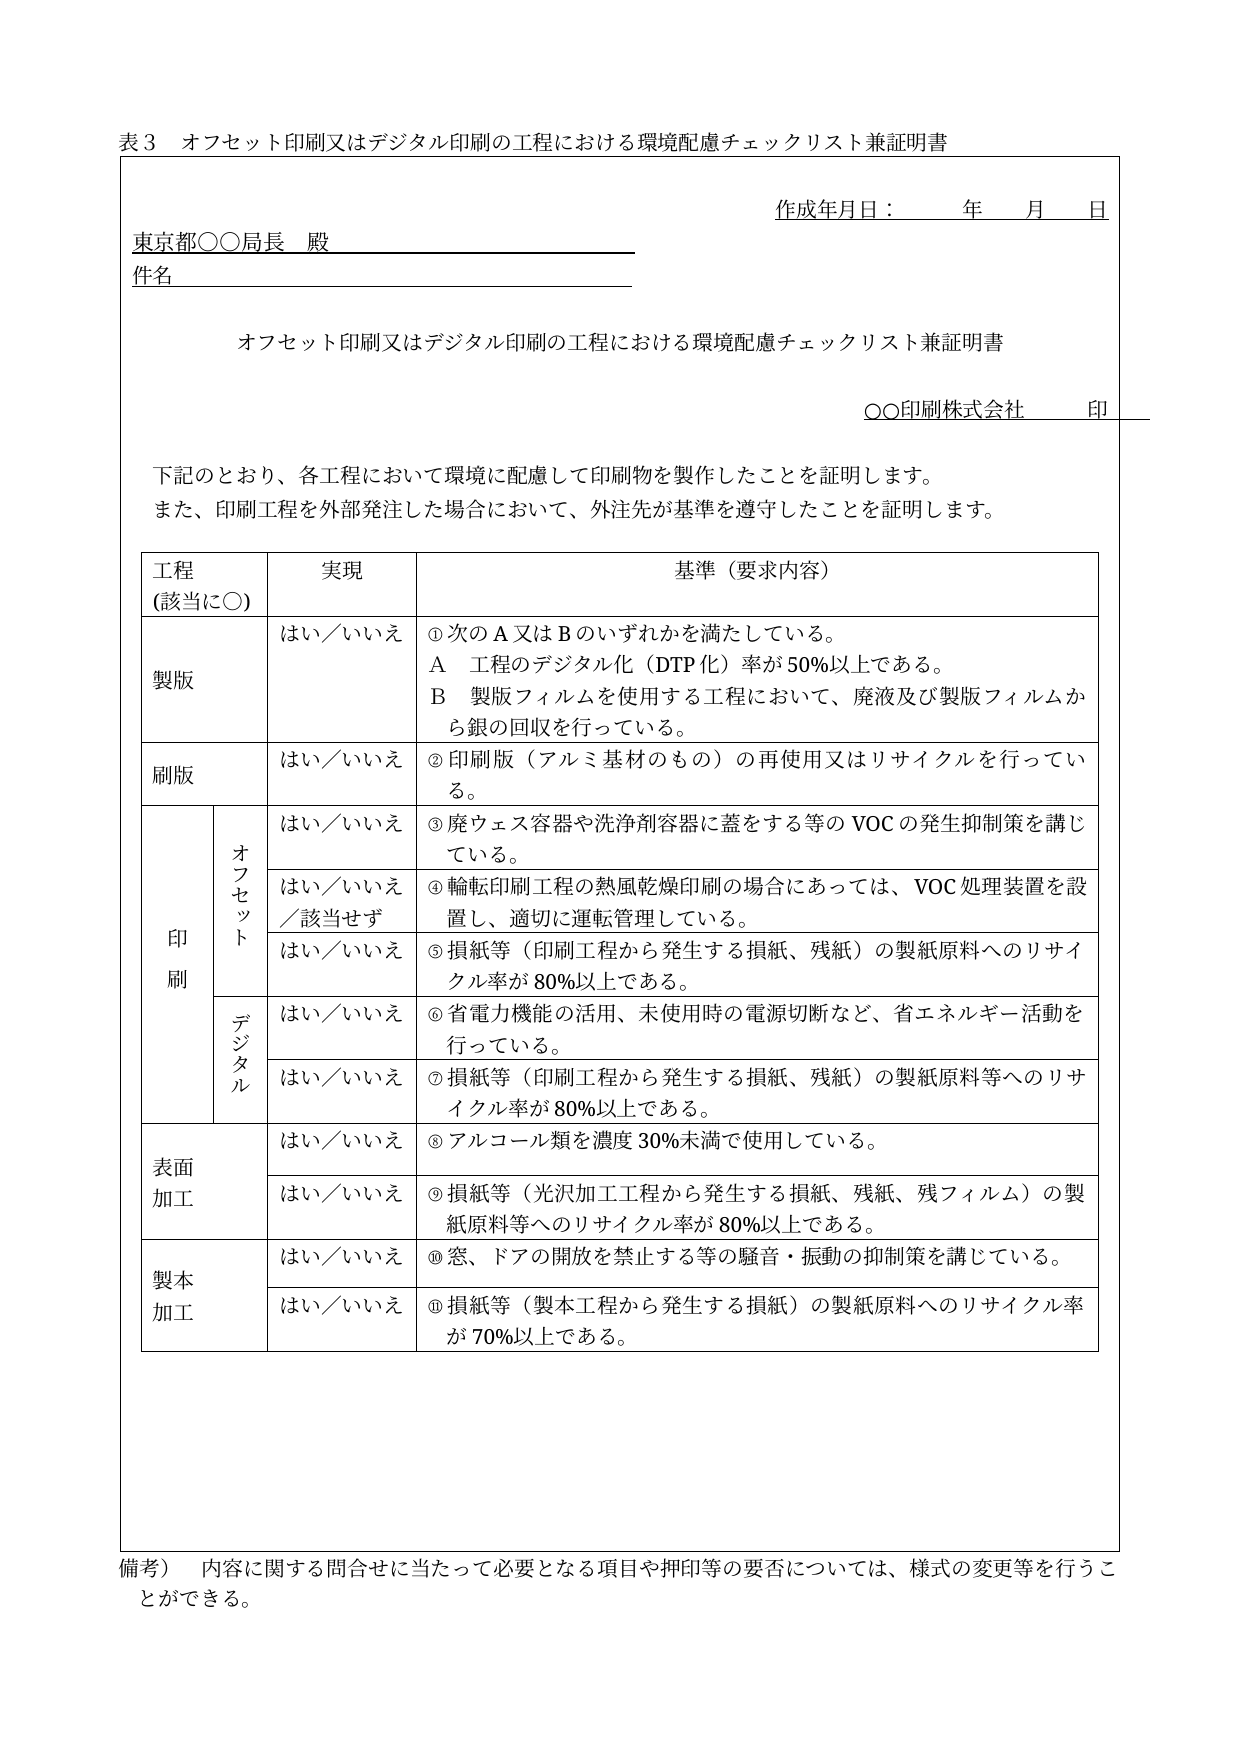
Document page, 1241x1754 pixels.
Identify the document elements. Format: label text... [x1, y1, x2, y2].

text 備考） 内容に関する問合せに当たって必要となる項目や押印等の要否については、様式の変更等を行うことができる。 [118, 1552, 1122, 1612]
table_header 作成年月日： 年 月 日 東京都○○局長 殿 件名 オフセット印刷又はデジタル印刷の工程における環境配慮チェックリスト兼証明書 ○○印刷株式会社 印 下記のとおり、各工程において環境に配慮して印刷物を製作したことを証明します。 また、印刷工程を外部発注した場合において、外注先が基準を遵守したことを証明します。 [121, 157, 1119, 1551]
text 表３ オフセット印刷又はデジタル印刷の工程における環境配慮チェックリスト兼証明書 [118, 126, 1122, 156]
